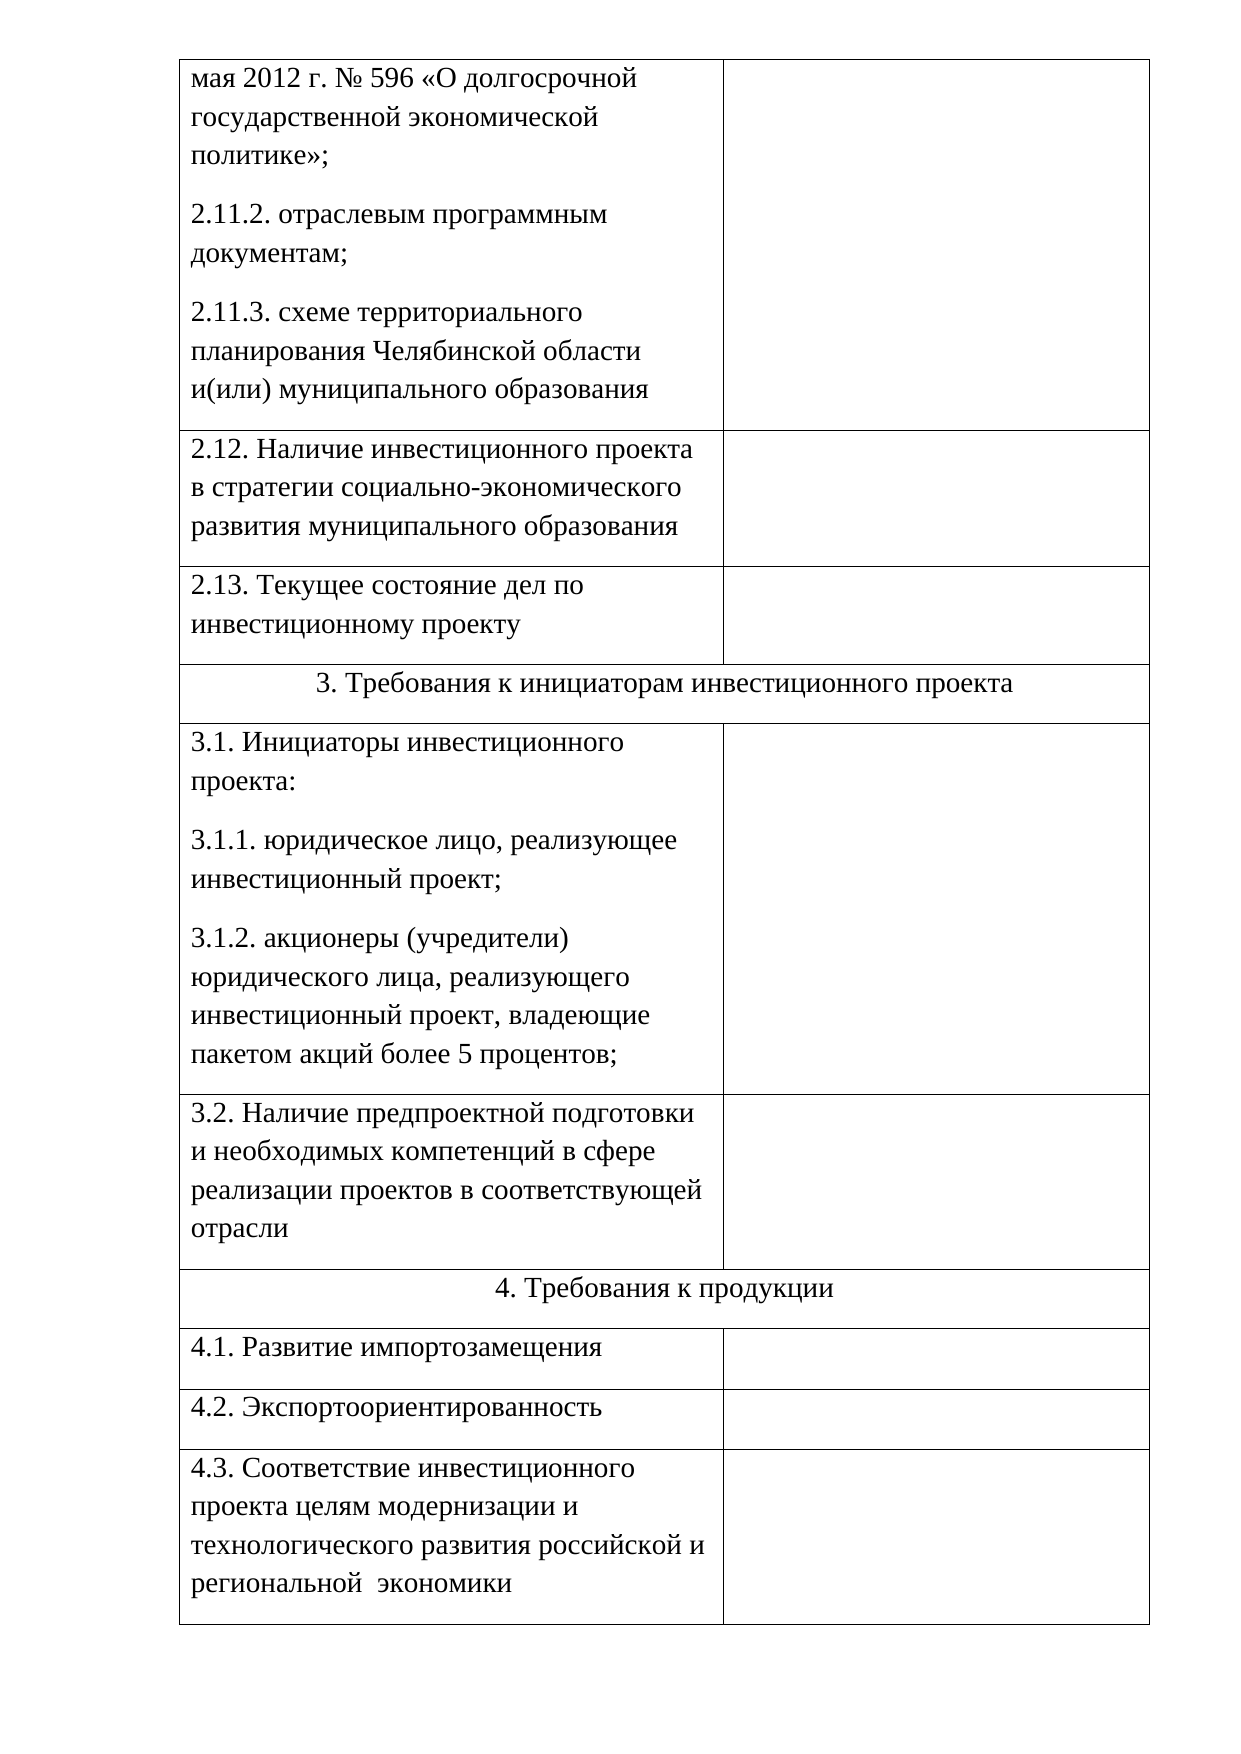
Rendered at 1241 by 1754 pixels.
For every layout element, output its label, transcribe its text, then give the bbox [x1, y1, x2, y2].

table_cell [180, 60, 723, 430]
table_cell 2.12. Наличие инвестиционного проекта в стратегии социально-экономического развития муниципального образования [180, 431, 723, 566]
table_cell 4.3. Соответствие инвестиционного проекта целям модернизации и технологического развития российской и региональной экономики [180, 1450, 723, 1624]
table_cell [724, 431, 1149, 566]
table_cell [724, 1450, 1149, 1624]
table_cell 3.1. Инициаторы инвестиционного проекта: 3.1.1. юридическое лицо, реализующее инвестиционный проект; 3.1.2. акционеры (учредители) юридического лица, реализующего инвестиционный проект, владеющие пакетом акций более 5 процентов; [180, 724, 723, 1094]
table_cell 4. Требования к продукции [180, 1270, 1149, 1328]
table_cell [724, 1329, 1149, 1388]
table_cell 4.1. Развитие импортозамещения [180, 1329, 723, 1388]
table_cell 3. Требования к инициаторам инвестиционного проекта [180, 665, 1149, 723]
table_cell [724, 1095, 1149, 1269]
table_cell [724, 724, 1149, 1094]
table_cell [724, 60, 1149, 430]
table_cell 2.13. Текущее состояние дел по инвестиционному проекту [180, 567, 723, 664]
table_cell [724, 567, 1149, 664]
table_cell 3.2. Наличие предпроектной подготовки и необходимых компетенций в сфере реализации проектов в соответствующей отрасли [180, 1095, 723, 1269]
table_cell [724, 1390, 1149, 1449]
table_cell 4.2. Экспортоориентированность [180, 1390, 723, 1449]
